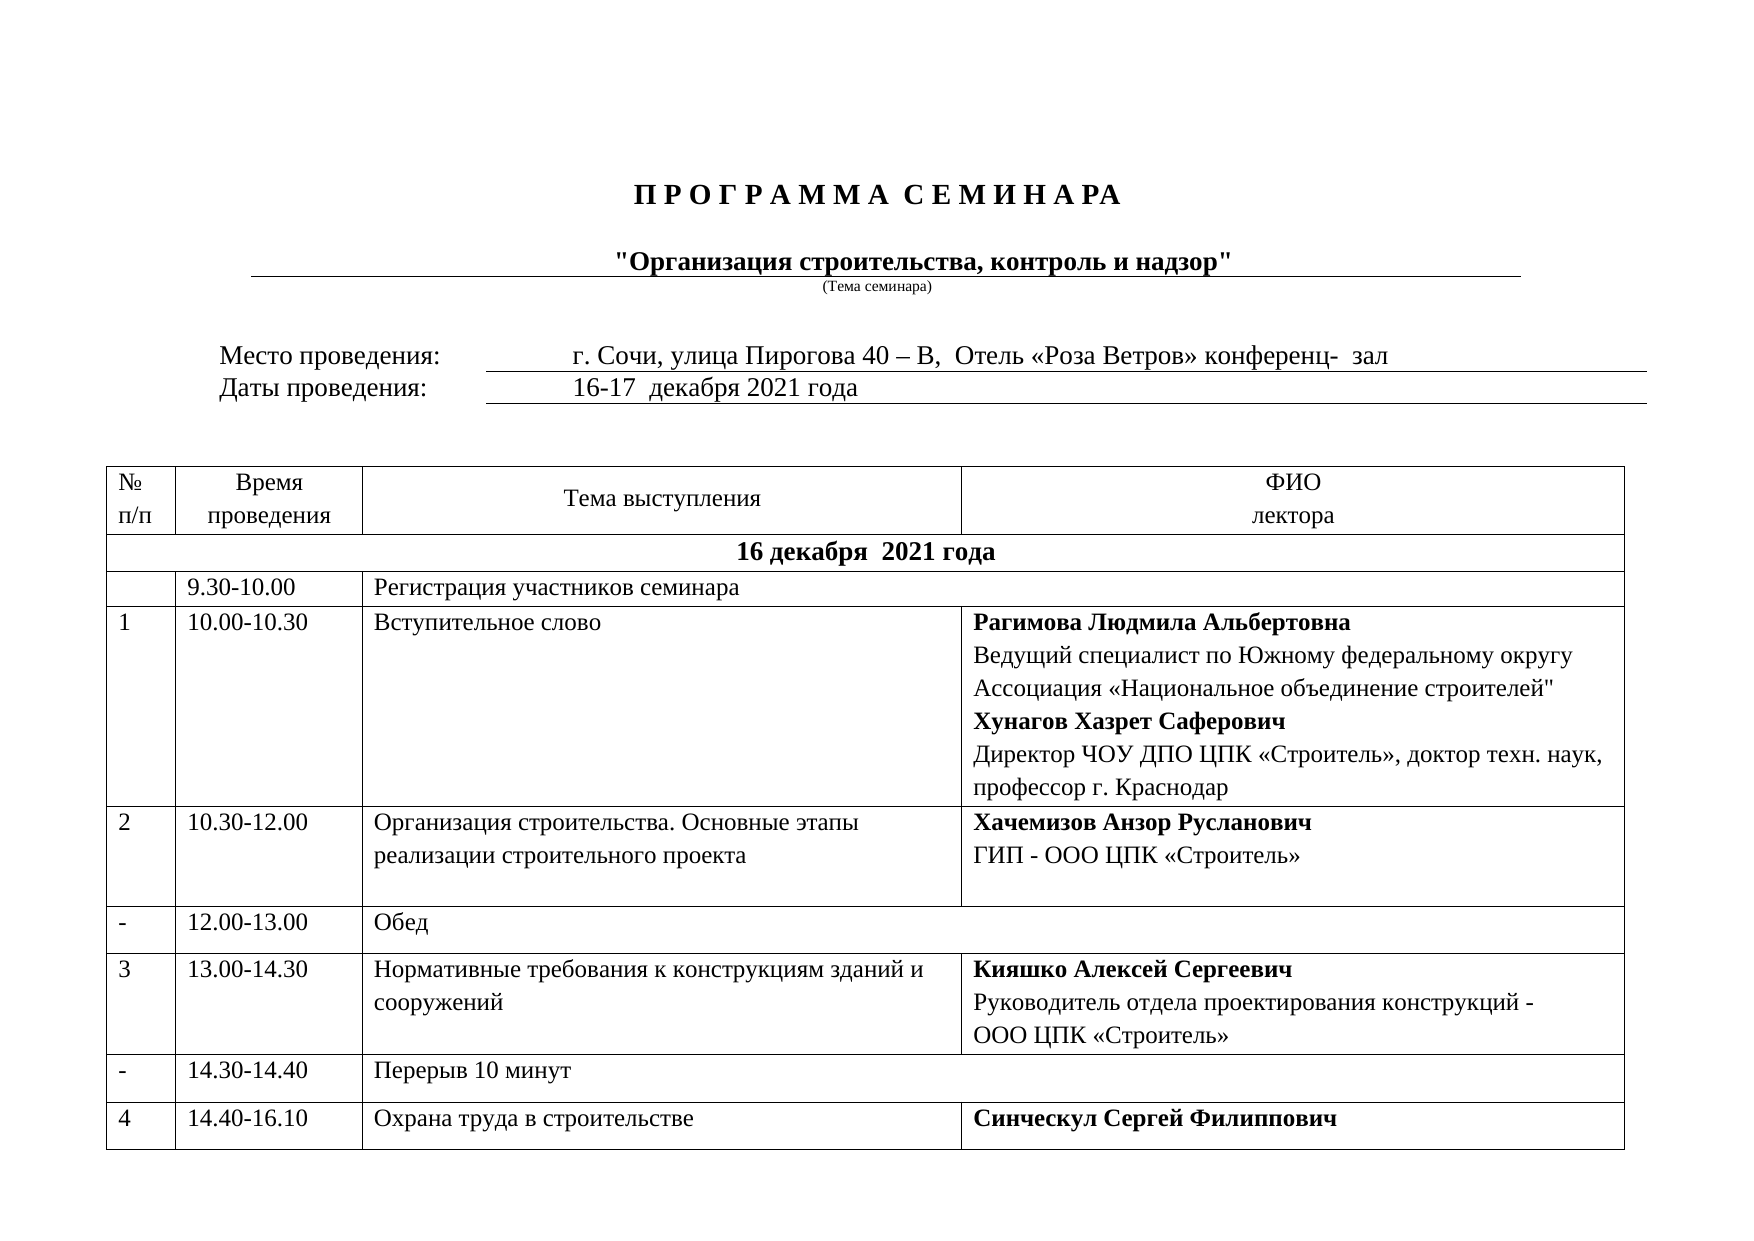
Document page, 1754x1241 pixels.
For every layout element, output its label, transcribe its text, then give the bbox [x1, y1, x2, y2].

table_header Тема выступления [363, 467, 961, 534]
table_cell Хачемизов Анзор Русланович ГИП - ООО ЦПК «Строитель» [962, 807, 1624, 906]
table_cell 14.40-16.10 [176, 1103, 362, 1149]
table_cell 9.30-10.00 [176, 572, 362, 606]
table_cell Рагимова Людмила Альбертовна Ведущий специалист по Южному федеральному округу Ассоциация «Национальное объединение строителей" Хунагов Хазрет Саферович Директор ЧОУ ДПО ЦПК «Строитель», доктор техн. наук, профессор г. Краснодар [962, 607, 1624, 806]
table_cell 16-17 декабря 2021 года [486, 372, 1647, 403]
table_header Время проведения [176, 467, 362, 534]
table_cell [107, 572, 175, 606]
table_cell Регистрация участников семинара [363, 572, 1624, 606]
table_header г. Сочи, улица Пирогова 40 – В, Отель «Роза Ветров» конференц- зал [486, 339, 1647, 371]
table_cell 3 [107, 954, 175, 1054]
table_cell 16 декабря 2021 года [107, 535, 1624, 571]
table_cell - [107, 907, 175, 953]
table_cell 13.00-14.30 [176, 954, 362, 1054]
table_cell Даты проведения: [133, 371, 486, 403]
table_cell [962, 1103, 1624, 1149]
table_header № п/п [107, 467, 175, 534]
table_header ФИО лектора [962, 467, 1624, 534]
text П Р О Г Р А М М А С Е М И Н А РА [118, 177, 1636, 211]
table_header Место проведения: [133, 339, 486, 371]
text (Тема семинара) [118, 277, 1636, 308]
table_cell Организация строительства. Основные этапы реализации строительного проекта [363, 807, 961, 906]
table_cell 2 [107, 807, 175, 906]
table_cell Вступительное слово [363, 607, 961, 806]
table_cell 1 [107, 607, 175, 806]
table_cell 12.00-13.00 [176, 907, 362, 953]
table_cell Охрана труда в строительстве [363, 1103, 961, 1149]
table_cell 14.30-14.40 [176, 1055, 362, 1102]
table_header "Организация строительства, контроль и надзор" [251, 245, 1521, 276]
table_cell 10.30-12.00 [176, 807, 362, 906]
table_cell Нормативные требования к конструкциям зданий и сооружений [363, 954, 961, 1054]
table_cell 4 [107, 1103, 175, 1149]
table_cell 10.00-10.30 [176, 607, 362, 806]
table_cell Обед [363, 907, 1624, 953]
table_cell Перерыв 10 минут [363, 1055, 1624, 1102]
table_cell - [107, 1055, 175, 1102]
table_cell Кияшко Алексей Сергеевич Руководитель отдела проектирования конструкций - ООО ЦПК «Строитель» [962, 954, 1624, 1054]
